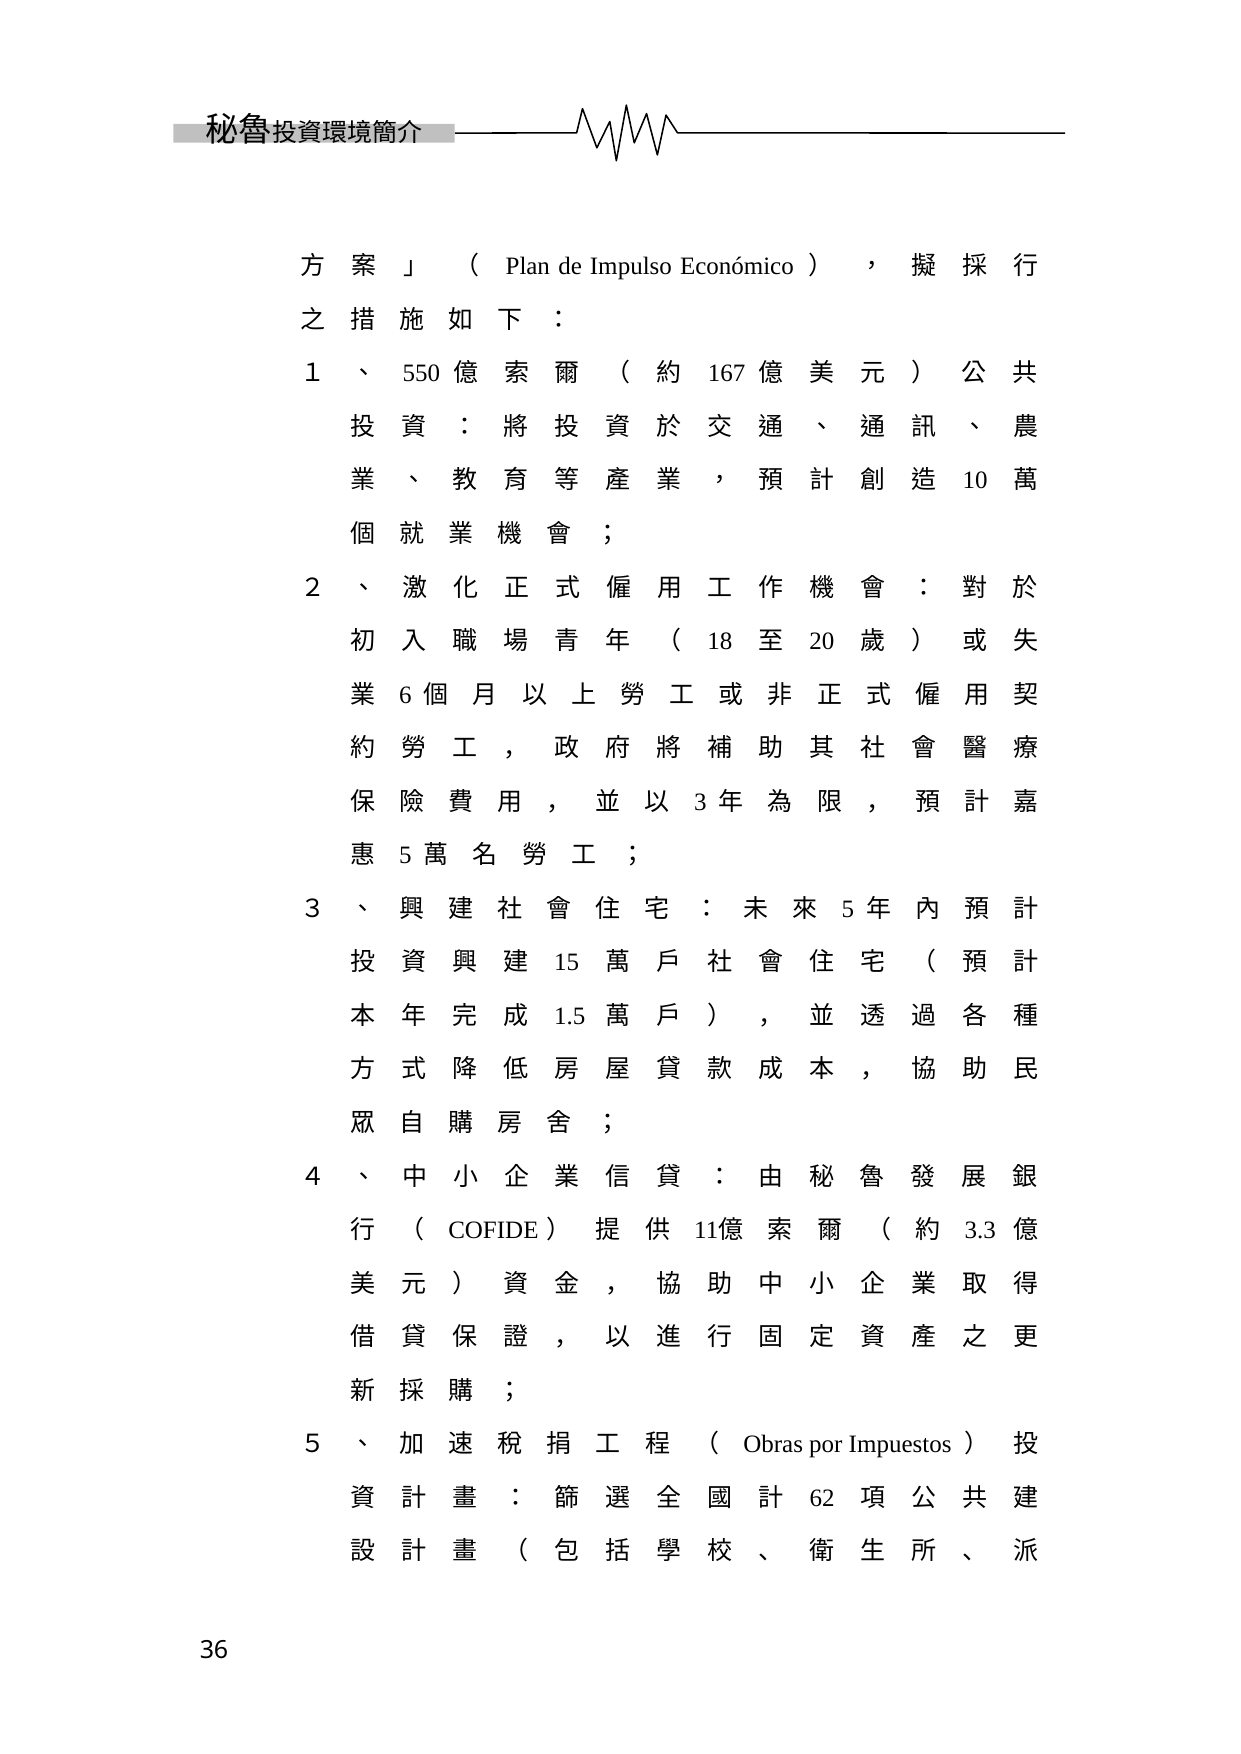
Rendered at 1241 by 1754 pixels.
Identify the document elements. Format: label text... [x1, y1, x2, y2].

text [276, 1415, 1063, 1576]
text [202, 237, 1063, 344]
text １、550億索爾（約167億美元）公共投資：將投資於交通、通訊、農業、教育等產業，預計創造10萬個就業機會； [276, 344, 1063, 558]
text ２、激化正式僱用工作機會：對於初入職場青年（18至20歲）或失業6個月以上勞工或非正式僱用契約勞工，政府將補助其社會醫療保險費用，並以3年為限，預計嘉惠5萬名勞工； [276, 558, 1063, 880]
text ４、中小企業信貸：由秘魯發展銀行（COFIDE）提供11億索爾（約3.3億美元）資金，協助中小企業取得借貸保證，以進行固定資產之更新採購； [276, 1147, 1063, 1415]
text ３、興建社會住宅：未來5年內預計投資興建15萬戶社會住宅（預計本年完成1.5萬戶），並透過各種方式降低房屋貸款成本，協助民眾自購房舍； [276, 880, 1063, 1147]
